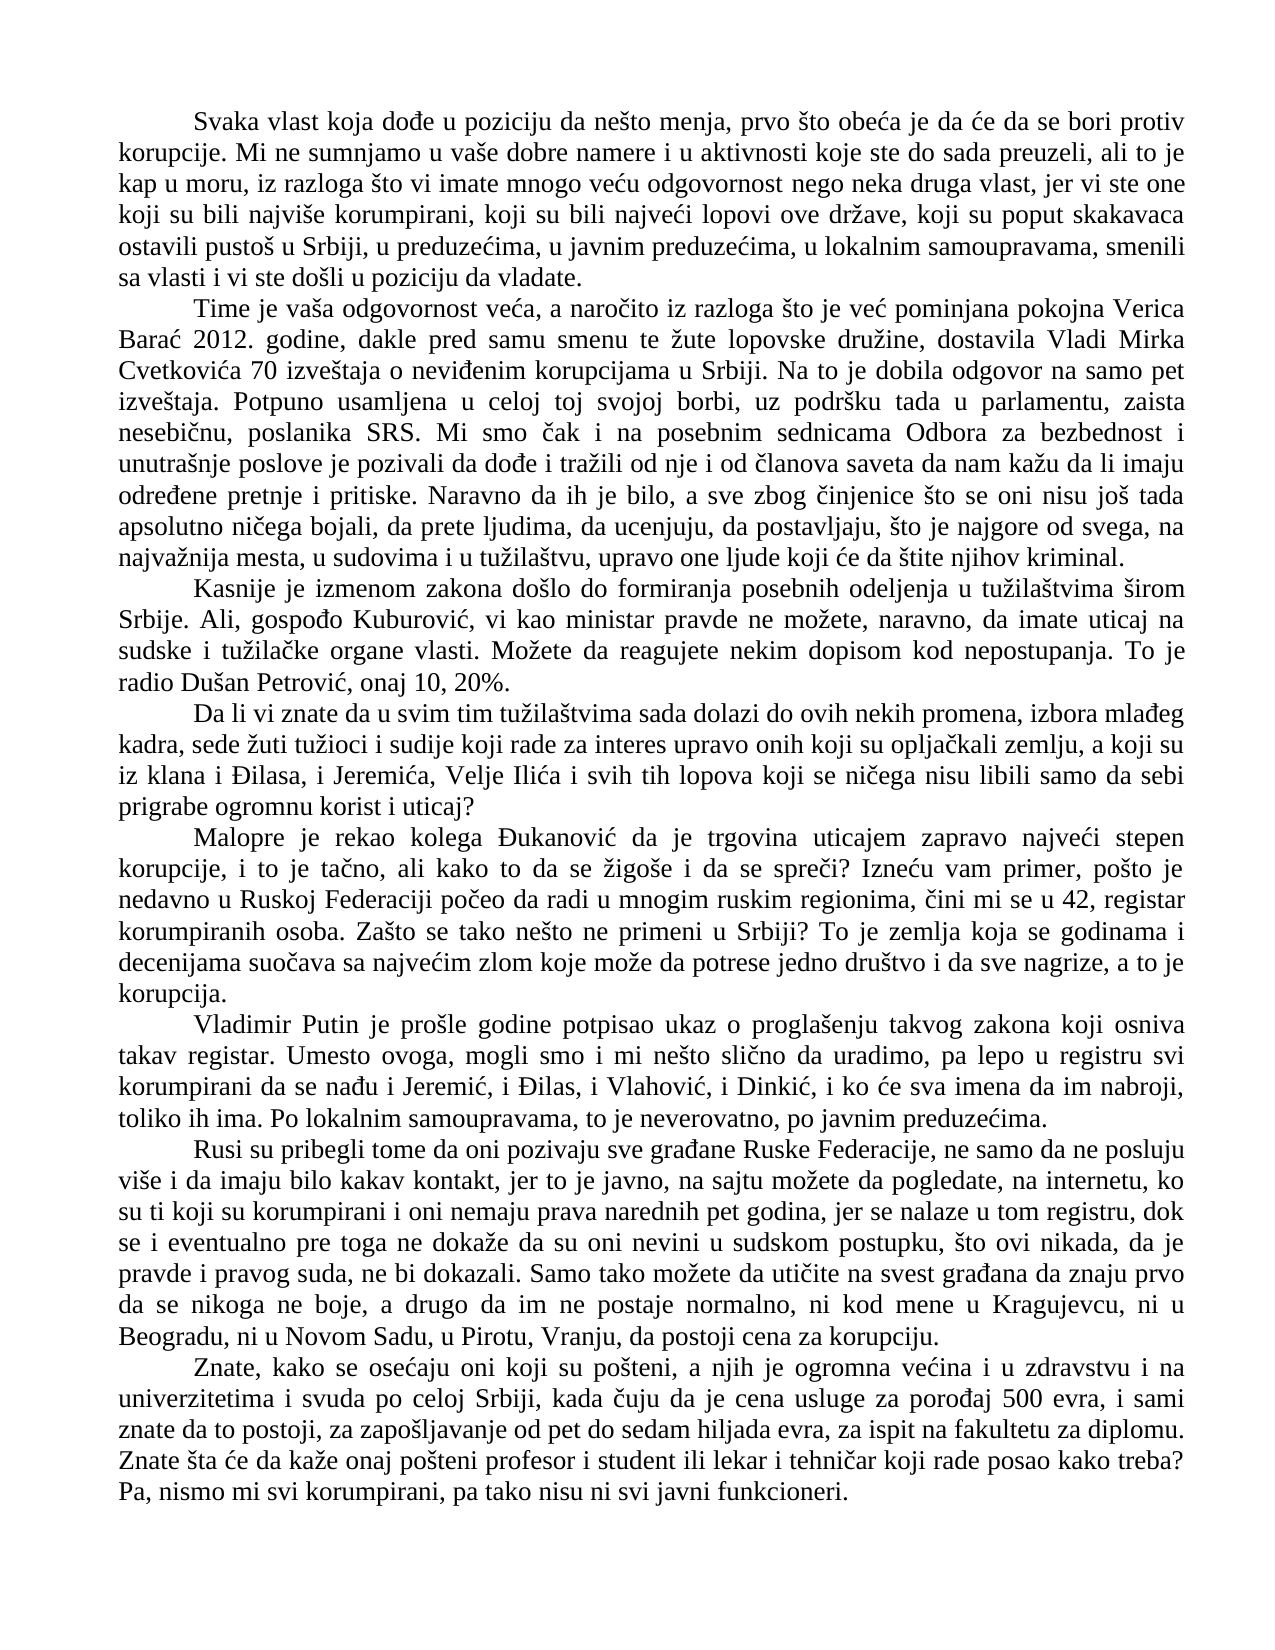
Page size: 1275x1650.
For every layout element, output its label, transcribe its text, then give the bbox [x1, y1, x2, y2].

text Kasnije je izmenom zakona došlo do formiranja posebnih odeljenja u tužilaštvima širom Srbije. Ali, gospođo Kuburović, vi kao ministar pravde ne možete, naravno, da imate uticaj na sudske i tužilačke organe vlasti. Možete da reagujete nekim dopisom kod nepostupanja. To je radio Dušan Petrović, onaj 10, 20%. [118, 572, 1186, 697]
text Da li vi znate da u svim tim tužilaštvima sada dolazi do ovih nekih promena, izbora mlađeg kadra, sede žuti tužioci i sudije koji rade za interes upravo onih koji su opljačkali zemlju, a koji su iz klana i Đilasa, i Jeremića, Velje Ilića i svih tih lopova koji se ničega nisu libili samo da sebi prigrabe ogromnu korist i uticaj? [118, 697, 1186, 821]
text Vladimir Putin je prošle godine potpisao ukaz o proglašenju takvog zakona koji osniva takav registar. Umesto ovoga, mogli smo i mi nešto slično da uradimo, pa lepo u registru svi korumpirani da se nađu i Jeremić, i Đilas, i Vlahović, i Dinkić, i ko će sva imena da im nabroji, toliko ih ima. Po lokalnim samoupravama, to je neverovatno, po javnim preduzećima. [118, 1008, 1186, 1133]
text Malopre je rekao kolega Đukanović da je trgovina uticajem zapravo najveći stepen korupcije, i to je tačno, ali kako to da se žigoše i da se spreči? Izneću vam primer, pošto je nedavno u Ruskoj Federaciji počeo da radi u mnogim ruskim regionima, čini mi se u 42, registar korumpiranih osoba. Zašto se tako nešto ne primeni u Srbiji? To je zemlja koja se godinama i decenijama suočava sa najvećim zlom koje može da potrese jedno društvo i da sve nagrize, a to je korupcija. [118, 821, 1186, 1008]
text Znate, kako se osećaju oni koji su pošteni, a njih je ogromna većina i u zdravstvu i na univerzitetima i svuda po celoj Srbiji, kada čuju da je cena usluge za porođaj 500 evra, i sami znate da to postoji, za zapošljavanje od pet do sedam hiljada evra, za ispit na fakultetu za diplomu. Znate šta će da kaže onaj pošteni profesor i student ili lekar i tehničar koji rade posao kako treba? Pa, nismo mi svi korumpirani, pa tako nisu ni svi javni funkcioneri. [118, 1351, 1186, 1507]
text Time je vaša odgovornost veća, a naročito iz razloga što je već pominjana pokojna Verica Barać 2012. godine, dakle pred samu smenu te žute lopovske družine, dostavila Vladi Mirka Cvetkovića 70 izveštaja o neviđenim korupcijama u Srbiji. Na to je dobila odgovor na samo pet izveštaja. Potpuno usamljena u celoj toj svojoj borbi, uz podršku tada u parlamentu, zaista nesebičnu, poslanika SRS. Mi smo čak i na posebnim sednicama Odbora za bezbednost i unutrašnje poslove je pozivali da dođe i tražili od nje i od članova saveta da nam kažu da li imaju određene pretnje i pritiske. Naravno da ih je bilo, a sve zbog činjenice što se oni nisu još tada apsolutno ničega bojali, da prete ljudima, da ucenjuju, da postavljaju, što je najgore od svega, na najvažnija mesta, u sudovima i u tužilaštvu, upravo one ljude koji će da štite njihov kriminal. [118, 292, 1186, 572]
text Svaka vlast koja dođe u poziciju da nešto menja, prvo što obeća je da će da se bori protiv korupcije. Mi ne sumnjamo u vaše dobre namere i u aktivnosti koje ste do sada preuzeli, ali to je kap u moru, iz razloga što vi imate mnogo veću odgovornost nego neka druga vlast, jer vi ste one koji su bili najviše korumpirani, koji su bili najveći lopovi ove države, koji su poput skakavaca ostavili pustoš u Srbiji, u preduzećima, u javnim preduzećima, u lokalnim samoupravama, smenili sa vlasti i vi ste došli u poziciju da vladate. [118, 105, 1186, 292]
text Rusi su pribegli tome da oni pozivaju sve građane Ruske Federacije, ne samo da ne posluju više i da imaju bilo kakav kontakt, jer to je javno, na sajtu možete da pogledate, na internetu, ko su ti koji su korumpirani i oni nemaju prava narednih pet godina, jer se nalaze u tom registru, dok se i eventualno pre toga ne dokaže da su oni nevini u sudskom postupku, što ovi nikada, da je pravde i pravog suda, ne bi dokazali. Samo tako možete da utičite na svest građana da znaju prvo da se nikoga ne boje, a drugo da im ne postaje normalno, ni kod mene u Kragujevcu, ni u Beogradu, ni u Novom Sadu, u Pirotu, Vranju, da postoji cena za korupciju. [118, 1133, 1186, 1351]
